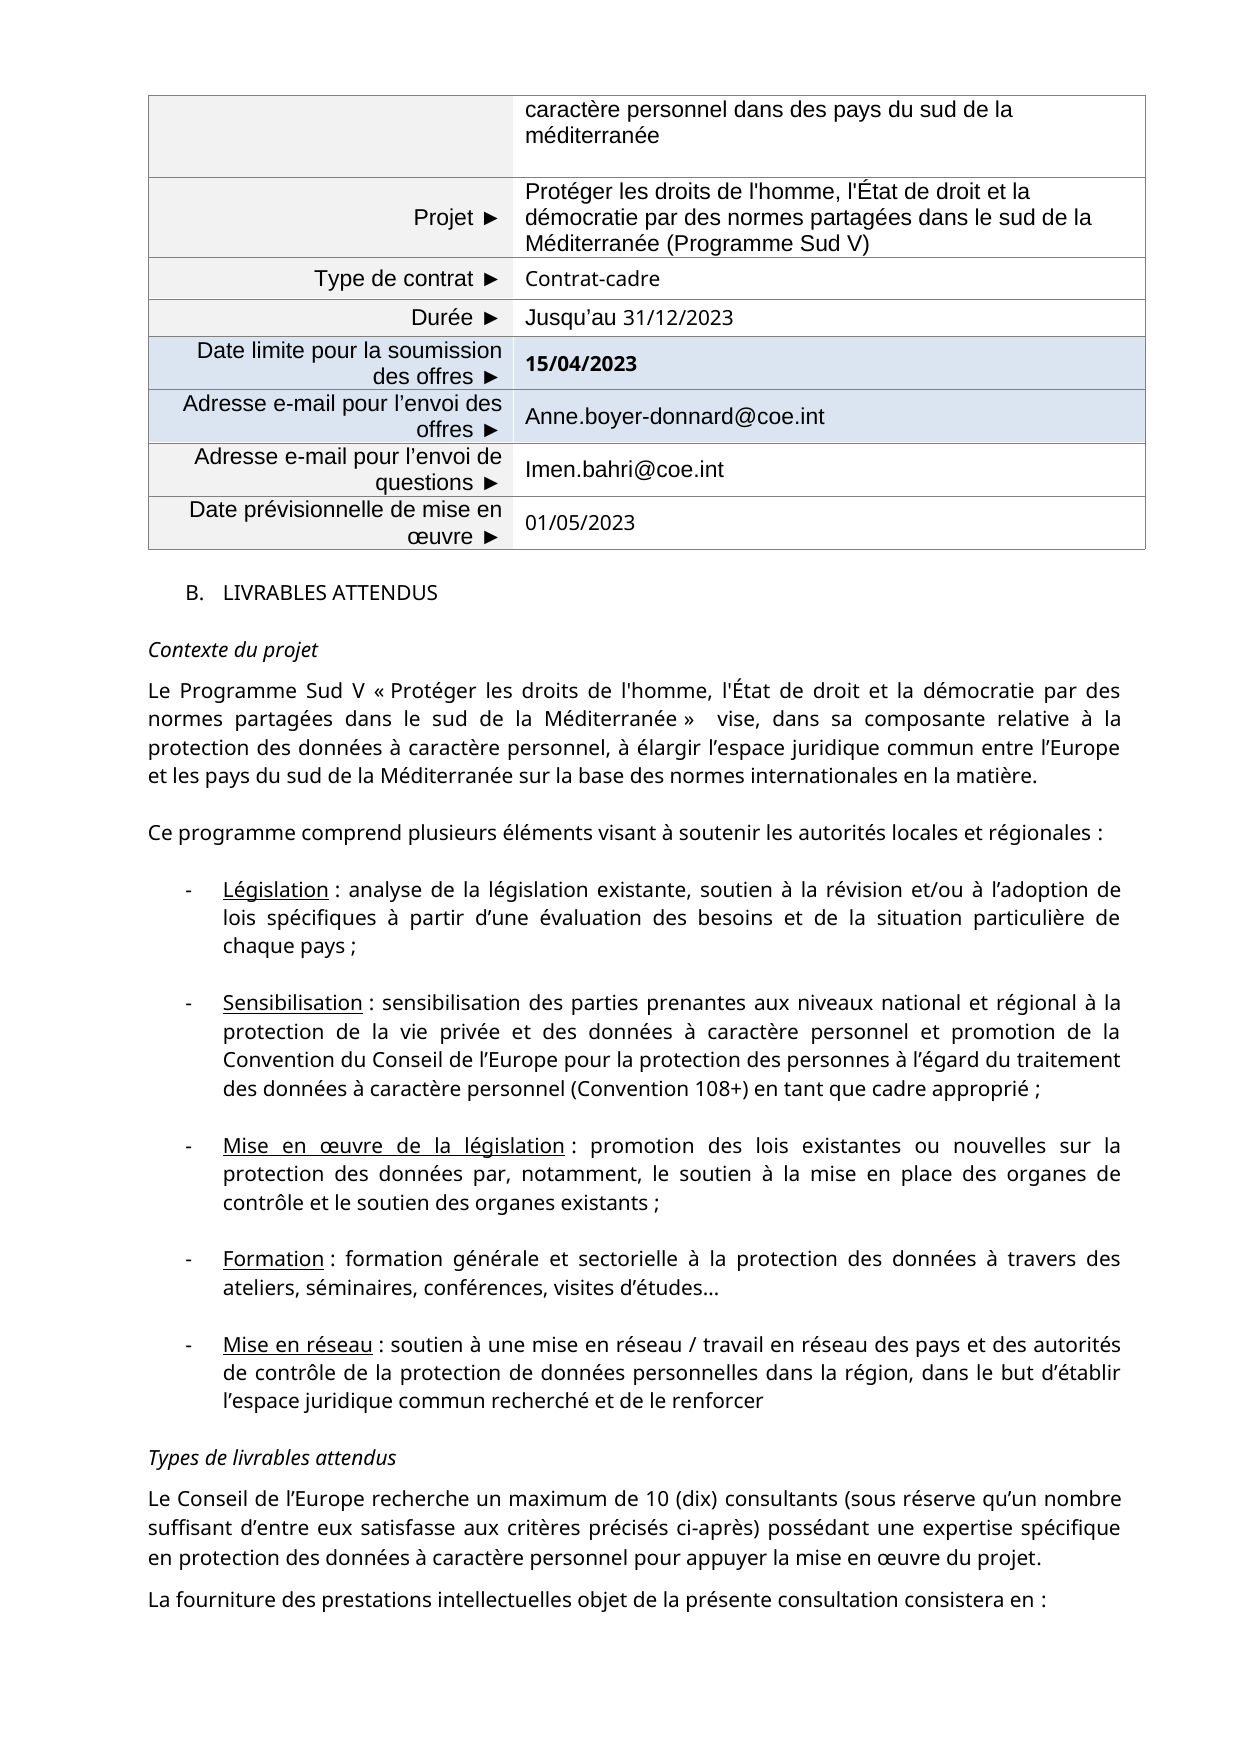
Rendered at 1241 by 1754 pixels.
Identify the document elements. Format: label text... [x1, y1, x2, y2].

list Sensibilisation : sensibilisation des parties prenantes aux niveaux national et régional à la protection de la vie privée et des données à caractère personnel et promotion de la Convention du Conseil de l’Europe pour la protection des personnes à l’égard du traitement des données à caractère personnel (Convention 108+) en tant que cadre approprié ; [185, 988, 1122, 1102]
text La fourniture des prestations intellectuelles objet de la présente consultation consistera en : [148, 1585, 1122, 1613]
list LIVRABLES ATTENDUS [185, 578, 1122, 606]
list Législation : analyse de la législation existante, soutien à la révision et/ou à l’adoption de lois spécifiques à partir d’une évaluation des besoins et de la situation particulière de chaque pays ; [185, 875, 1122, 960]
table_cell [149, 258, 513, 298]
table_cell [149, 497, 513, 549]
table_cell [149, 337, 513, 389]
list Mise en œuvre de la législation : promotion des lois existantes ou nouvelles sur la protection des données par, notamment, le soutien à la mise en place des organes de contrôle et le soutien des organes existants ; [185, 1131, 1122, 1216]
text Ce programme comprend plusieurs éléments visant à soutenir les autorités locales et régionales : [148, 818, 1122, 846]
text vise, dans sa composante relative à la protection des données à caractère personnel, à élargir l’espace juridique commun entre l’Europe et les pays du sud de la Méditerranée sur la base des normes internationales en la matière. [148, 676, 1122, 789]
text Types de livrables attendus [148, 1443, 1122, 1472]
table_cell [514, 258, 1145, 298]
list Mise en réseau : soutien à une mise en réseau / travail en réseau des pays et des autorités de contrôle de la protection de données personnelles dans la région, dans le but d’établir l’espace juridique commun recherché et de le renforcer [185, 1330, 1122, 1415]
table_header [149, 96, 513, 177]
table_cell [149, 390, 513, 442]
table_cell [149, 178, 513, 257]
table_cell [514, 300, 1145, 336]
table_cell [149, 444, 513, 496]
table_cell [149, 300, 513, 336]
text Contexte du projet [148, 635, 1122, 663]
list Formation : formation générale et sectorielle à la protection des données à travers des ateliers, séminaires, conférences, visites d’études… [185, 1244, 1122, 1301]
text Le Conseil de l’Europe recherche un maximum de 10 (dix) consultants (sous réserve qu’un nombre suffisant d’entre eux satisfasse aux critères précisés ci-après) possédant une expertise spécifique en protection des données à caractère personnel pour appuyer la mise en œuvre du projet. [148, 1484, 1122, 1573]
